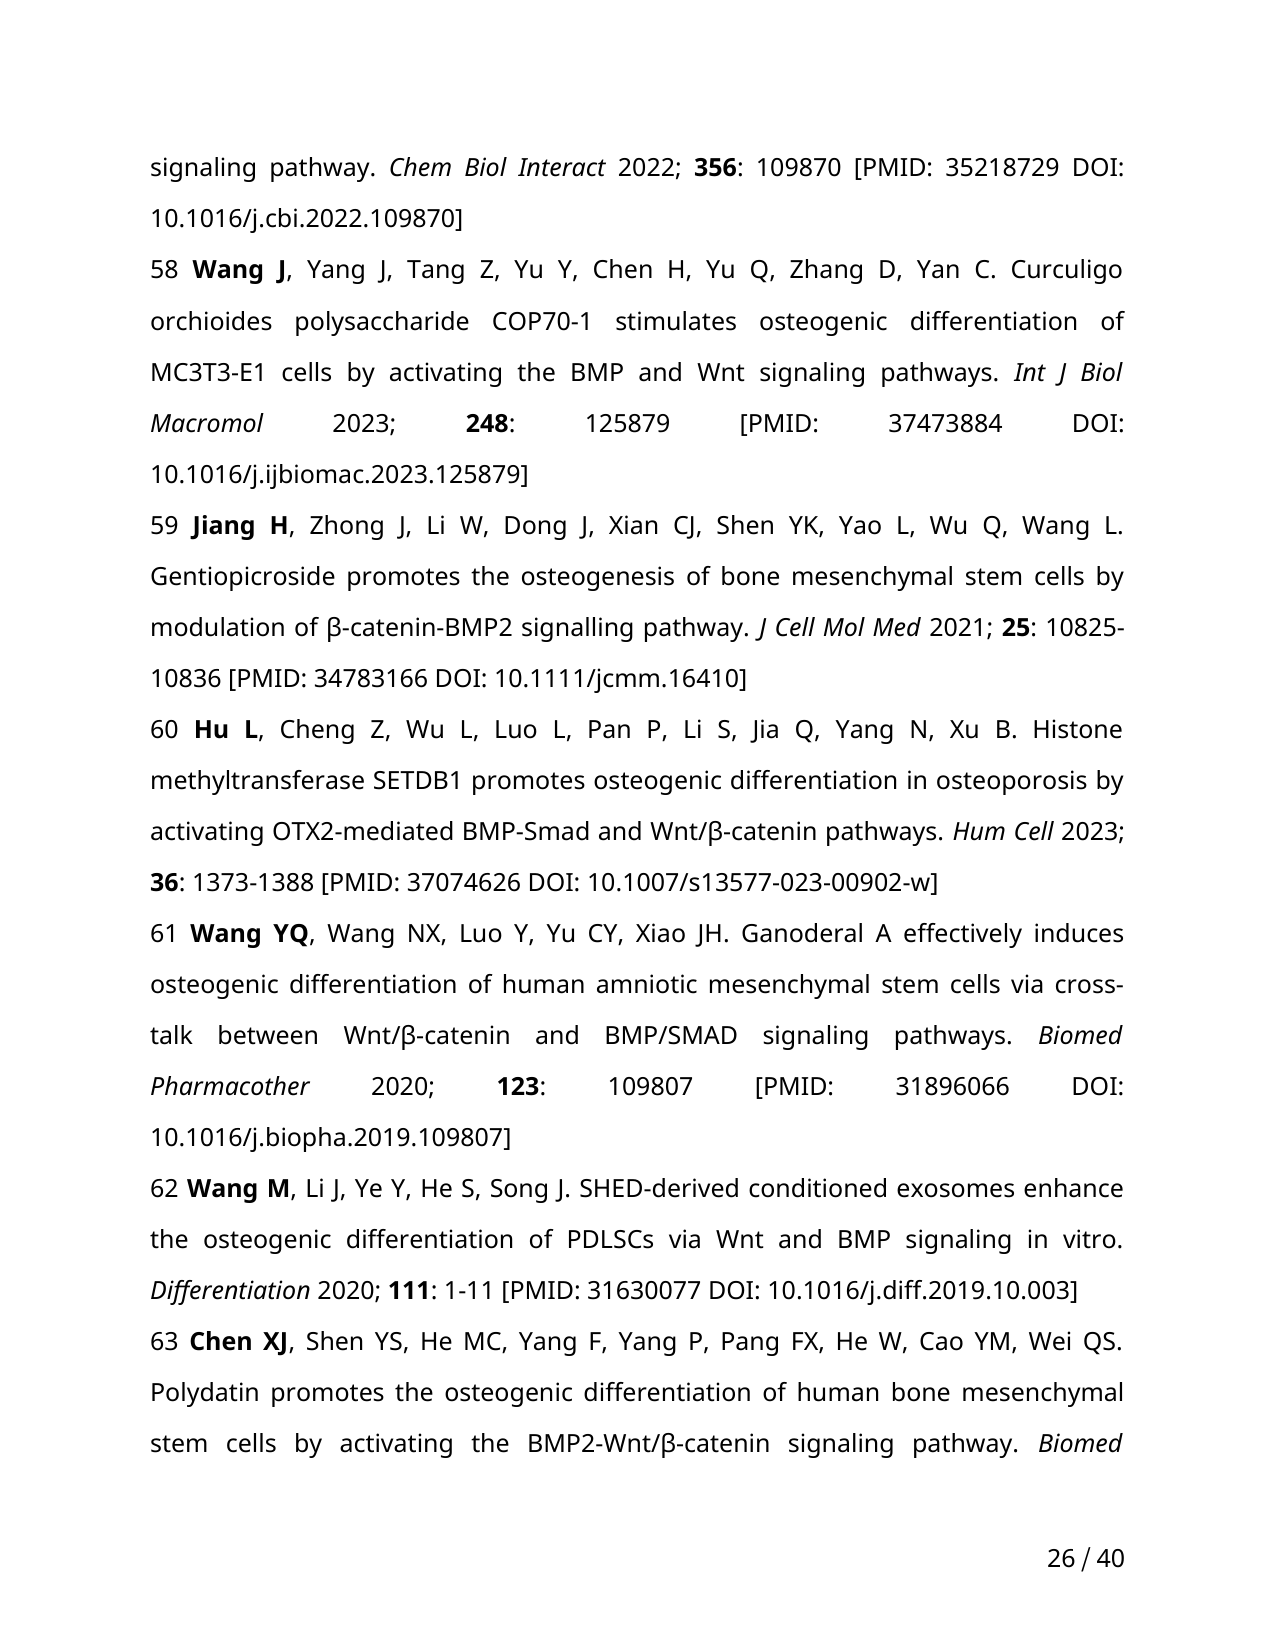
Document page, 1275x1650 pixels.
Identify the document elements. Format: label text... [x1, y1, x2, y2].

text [150, 150, 1125, 235]
text 61 Wang YQ, Wang NX, Luo Y, Yu CY, Xiao JH. Ganoderal A effectively induces osteogenic differentiation of human amniotic mesenchymal stem cells via cross-talk between Wnt/β-catenin and BMP/SMAD signaling pathways. Biomed Pharmacother 2020; 123: 109807 [PMID: 31896066 DOI: 10.1016/j.biopha.2019.109807] [150, 916, 1125, 1154]
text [150, 1324, 1125, 1460]
text 59 Jiang H, Zhong J, Li W, Dong J, Xian CJ, Shen YK, Yao L, Wu Q, Wang L. Gentiopicroside promotes the osteogenesis of bone mesenchymal stem cells by modulation of β-catenin-BMP2 signalling pathway. J Cell Mol Med 2021; 25: 10825-10836 [PMID: 34783166 DOI: 10.1111/jcmm.16410] [150, 507, 1125, 694]
text 62 Wang M, Li J, Ye Y, He S, Song J. SHED-derived conditioned exosomes enhance the osteogenic differentiation of PDLSCs via Wnt and BMP signaling in vitro. Differentiation 2020; 111: 1-11 [PMID: 31630077 DOI: 10.1016/j.diff.2019.10.003] [150, 1171, 1125, 1307]
text 60 Hu L, Cheng Z, Wu L, Luo L, Pan P, Li S, Jia Q, Yang N, Xu B. Histone methyltransferase SETDB1 promotes osteogenic differentiation in osteoporosis by activating OTX2-mediated BMP-Smad and Wnt/β-catenin pathways. Hum Cell 2023; 36: 1373-1388 [PMID: 37074626 DOI: 10.1007/s13577-023-00902-w] [150, 711, 1125, 899]
text 58 Wang J, Yang J, Tang Z, Yu Y, Chen H, Yu Q, Zhang D, Yan C. Curculigo orchioides polysaccharide COP70-1 stimulates osteogenic differentiation of MC3T3-E1 cells by activating the BMP and Wnt signaling pathways. Int J Biol Macromol 2023; 248: 125879 [PMID: 37473884 DOI: 10.1016/j.ijbiomac.2023.125879] [150, 252, 1125, 490]
